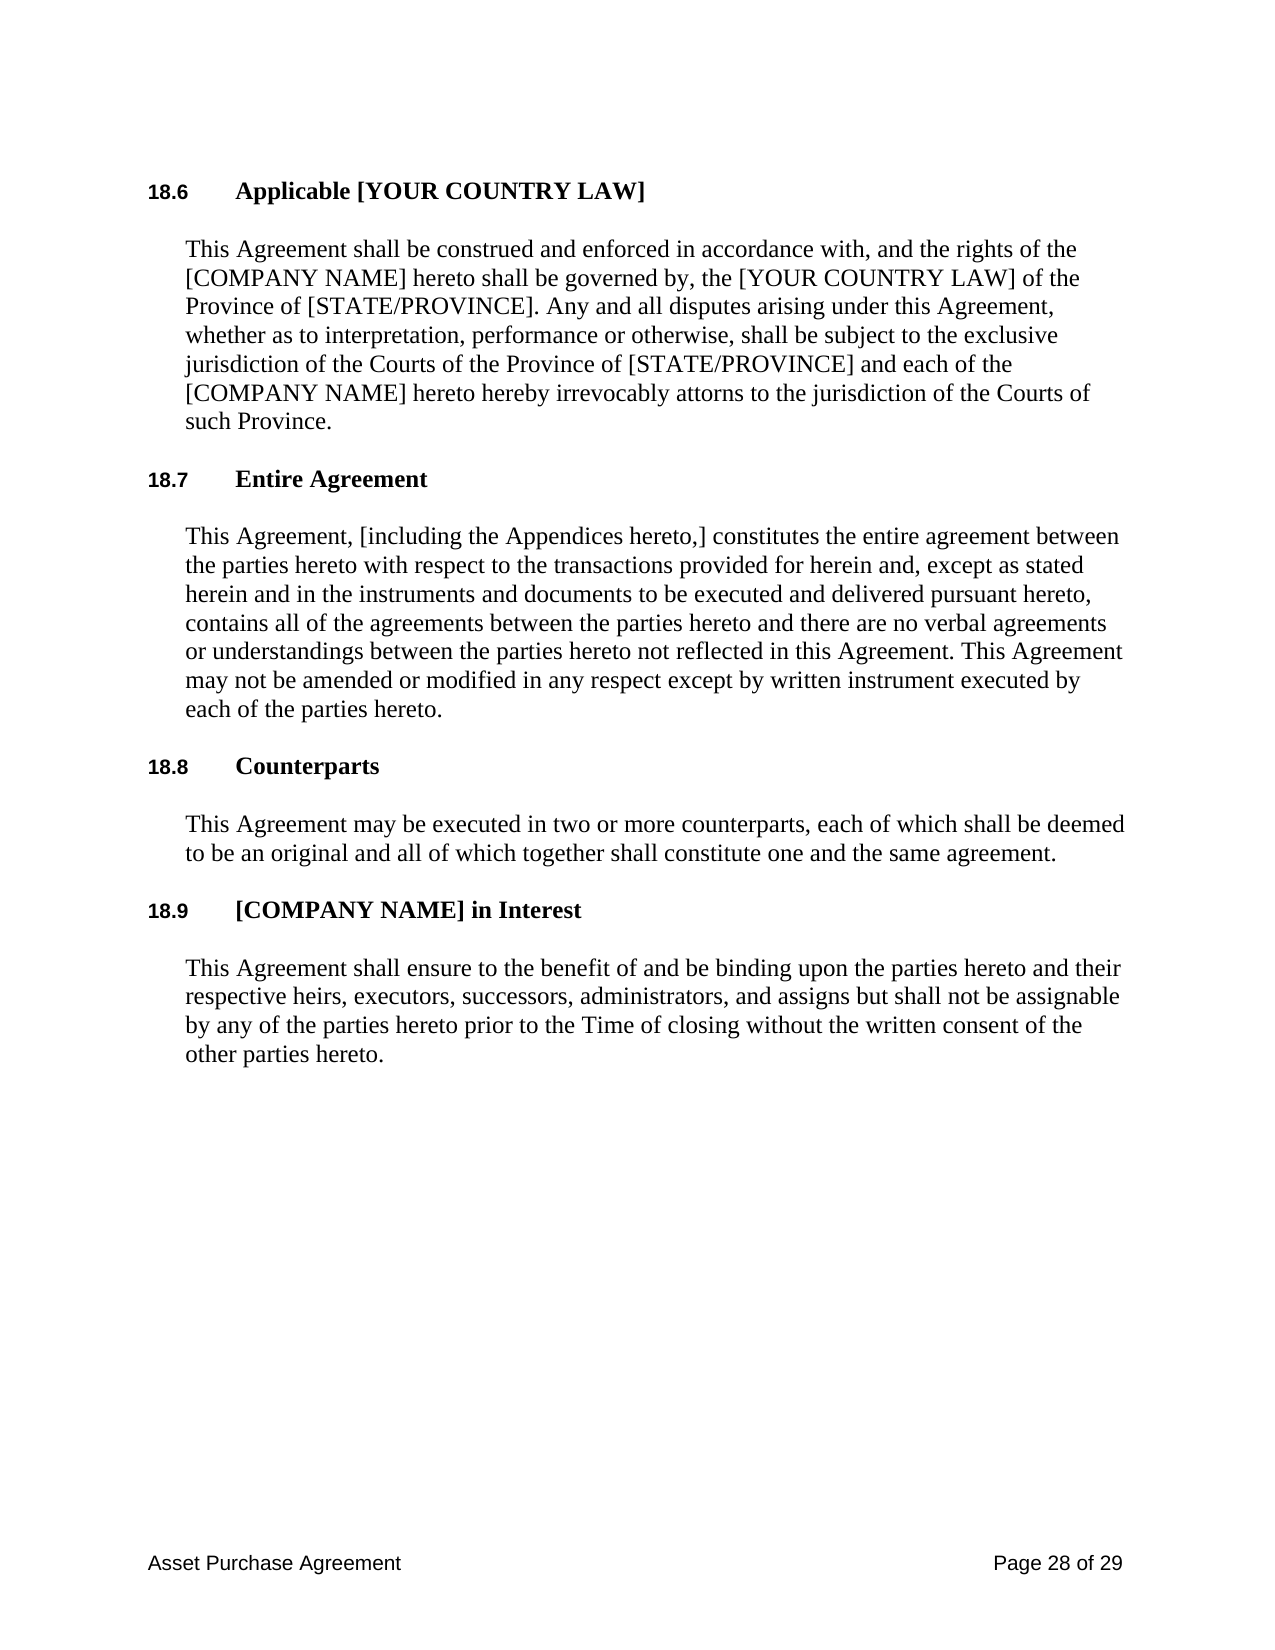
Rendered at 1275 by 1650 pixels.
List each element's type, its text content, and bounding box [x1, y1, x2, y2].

list [COMPANY NAME] in Interest [148, 895, 1127, 924]
list Applicable [YOUR COUNTRY LAW] [148, 176, 1127, 205]
text This Agreement shall be construed and enforced in accordance with, and the rights of the [COMPANY NAME] hereto shall be governed by, the [YOUR COUNTRY LAW] of the Province of [STATE/PROVINCE]. Any and all disputes arising under this Agreement, whether as to interpretation, performance or otherwise, shall be subject to the exclusive jurisdiction of the Courts of the Province of [STATE/PROVINCE] and each of the [COMPANY NAME] hereto hereby irrevocably attorns to the jurisdiction of the Courts of such Province. [185, 234, 1127, 435]
list Entire Agreement [148, 464, 1127, 493]
list Counterparts [148, 751, 1127, 780]
text This Agreement shall ensure to the benefit of and be binding upon the parties hereto and their respective heirs, executors, successors, administrators, and assigns but shall not be assignable by any of the parties hereto prior to the Time of closing without the written consent of the other parties hereto. [185, 953, 1127, 1068]
text This Agreement, [including the Appendices hereto,] constitutes the entire agreement between the parties hereto with respect to the transactions provided for herein and, except as stated herein and in the instruments and documents to be executed and delivered pursuant hereto, contains all of the agreements between the parties hereto and there are no verbal agreements or understandings between the parties hereto not reflected in this Agreement. This Agreement may not be amended or modified in any respect except by written instrument executed by each of the parties hereto. [185, 521, 1127, 723]
text This Agreement may be executed in two or more counterparts, each of which shall be deemed to be an original and all of which together shall constitute one and the same agreement. [185, 809, 1127, 866]
